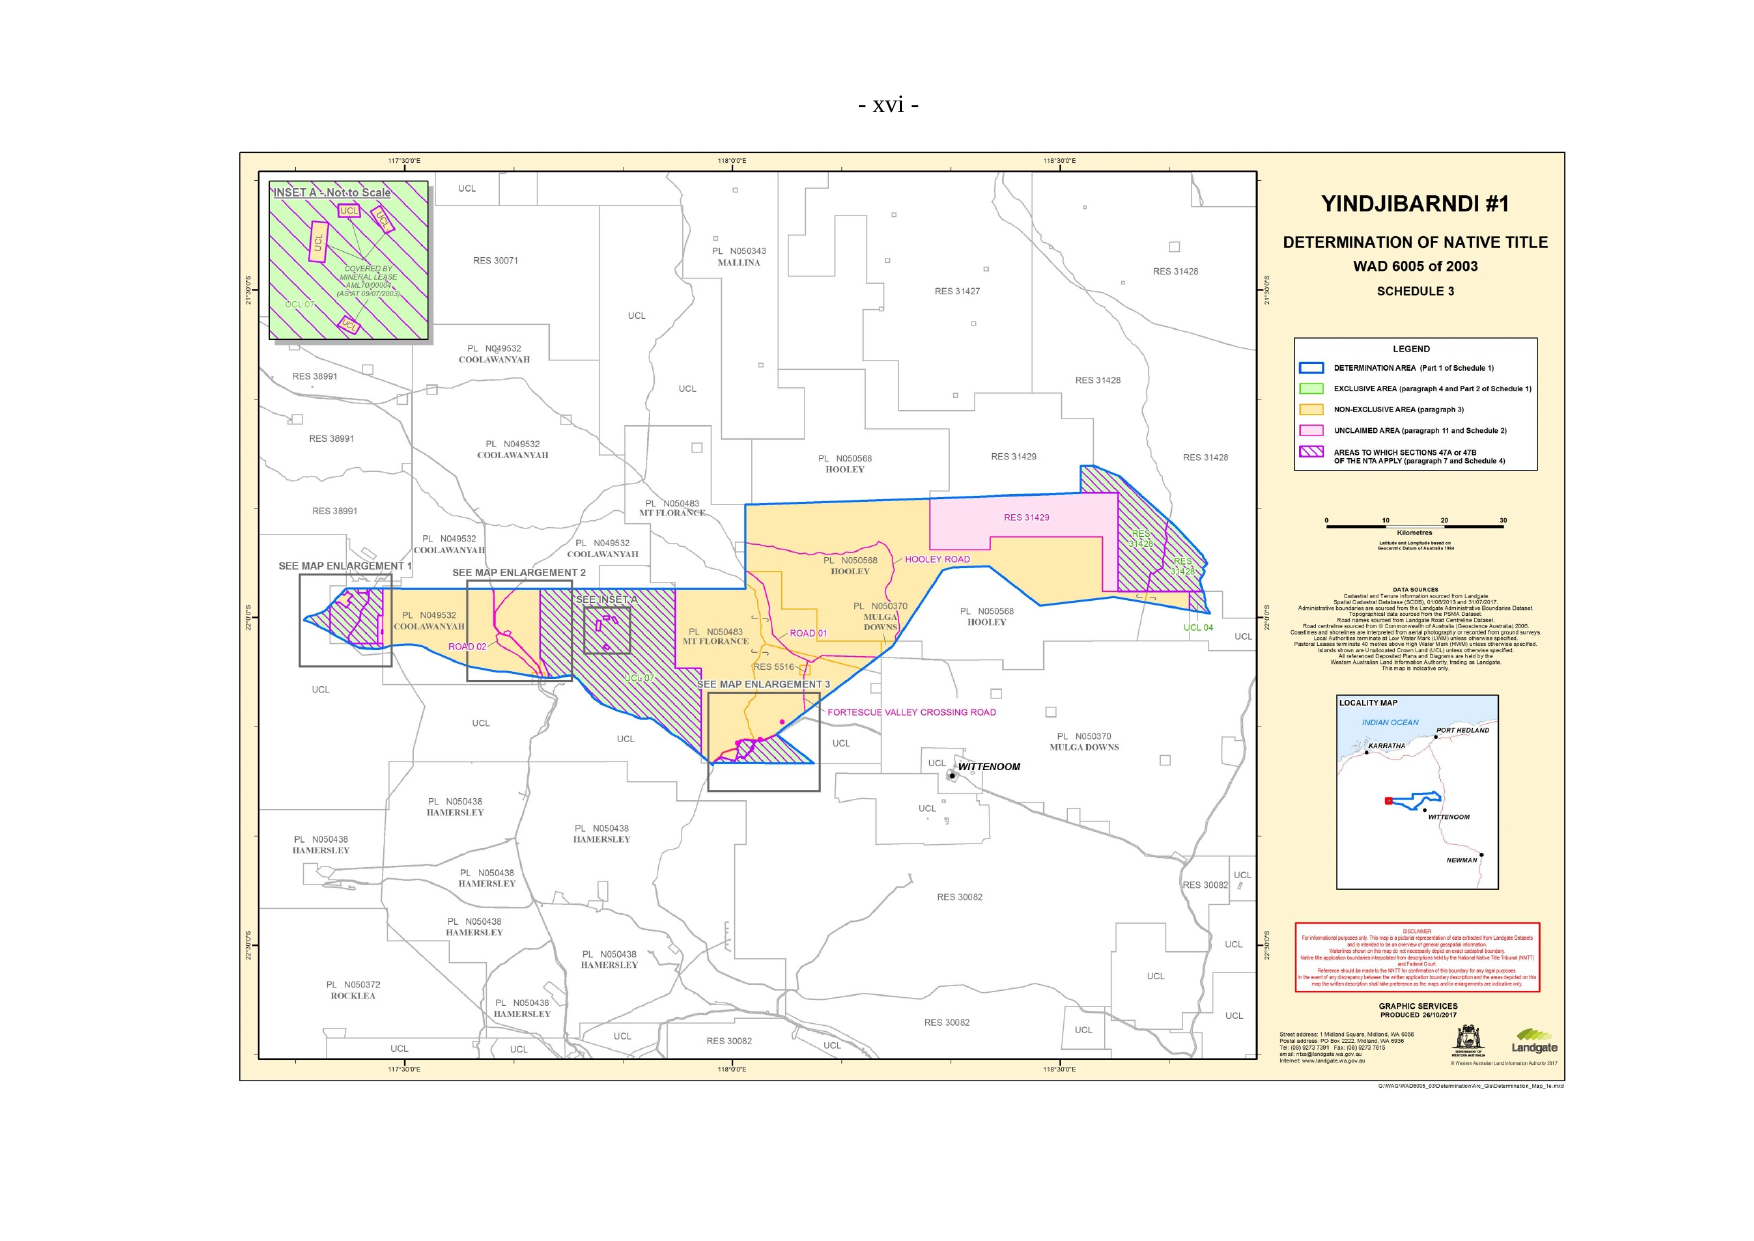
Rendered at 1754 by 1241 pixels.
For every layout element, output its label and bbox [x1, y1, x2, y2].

picture [238, 150, 1568, 1091]
